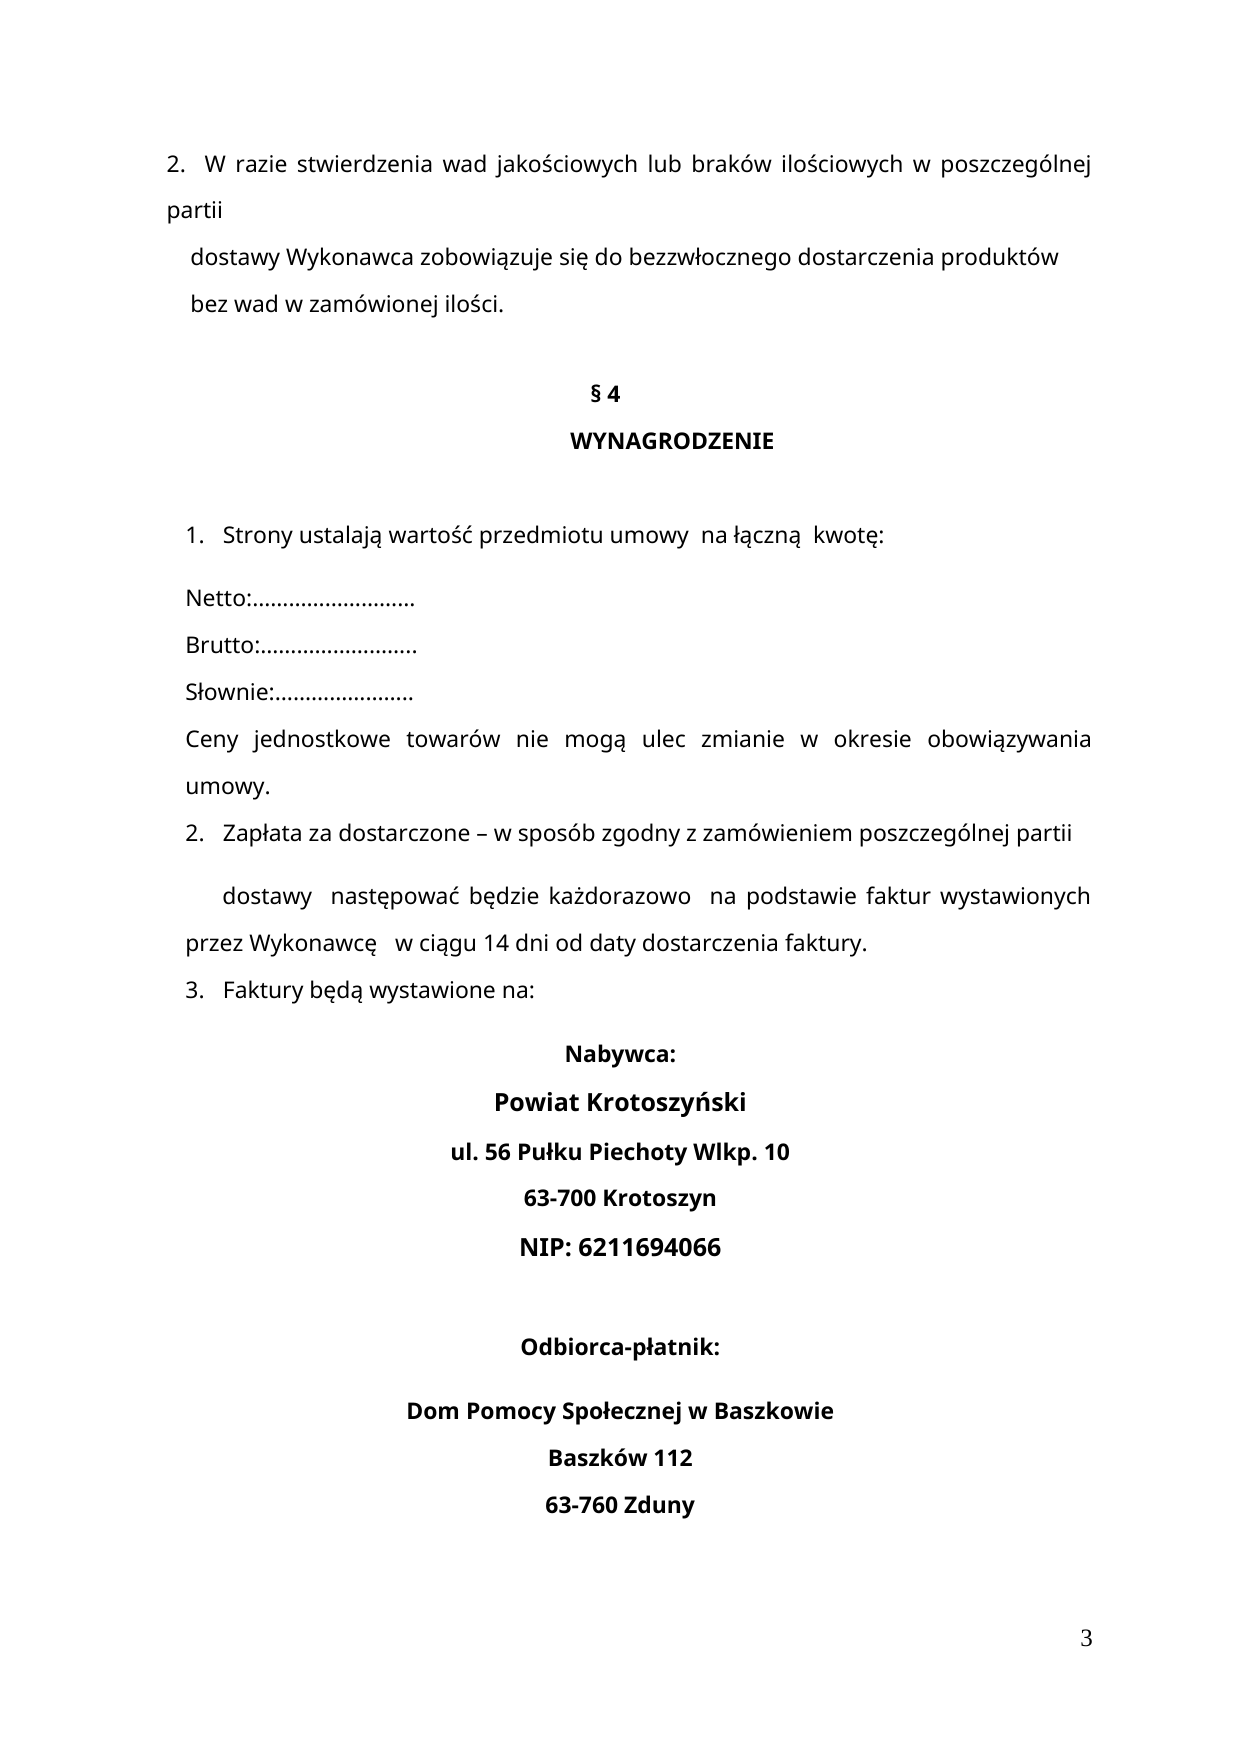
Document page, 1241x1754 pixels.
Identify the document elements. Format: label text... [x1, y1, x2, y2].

list Zapłata za dostarczone – w sposób zgodny z zamówieniem poszczególnej partii [185, 817, 1093, 848]
text 63-760 Zduny [148, 1489, 1093, 1520]
text Brutto:…………………….. [185, 629, 1093, 661]
text dostawy następować będzie każdorazowo na podstawie faktur wystawionych przez Wykonawcę w ciągu 14 dni od daty dostarczenia faktury. [185, 880, 1093, 958]
list Strony ustalają wartość przedmiotu umowy na łączną kwotę: [185, 519, 1093, 550]
text Baszków 112 [148, 1442, 1093, 1473]
text Dom Pomocy Społecznej w Baszkowie [148, 1395, 1093, 1426]
text ul. 56 Pułku Piechoty Wlkp. 10 [148, 1136, 1093, 1167]
text dostawy Wykonawca zobowiązuje się do bezzwłocznego dostarczenia produktów [166, 241, 1093, 273]
list Faktury będą wystawione na: [185, 974, 1093, 1005]
text bez wad w zamówionej ilości. [166, 288, 1093, 319]
text Netto:……………………… [185, 582, 1093, 614]
text Powiat Krotoszyński [148, 1084, 1093, 1118]
text Ceny jednostkowe towarów nie mogą ulec zmianie w okresie obowiązywania umowy. [185, 723, 1093, 801]
list Odbiorca-płatnik: [148, 1331, 1093, 1363]
text 2. W razie stwierdzenia wad jakościowych lub braków ilościowych w poszczególnej partii [166, 148, 1093, 226]
text § 4 [554, 378, 1093, 409]
text WYNAGRODZENIE [148, 425, 1093, 456]
text Nabywca: [148, 1038, 1093, 1069]
text NIP: 6211694066 [148, 1229, 1093, 1263]
text 63-700 Krotoszyn [148, 1182, 1093, 1214]
text Słownie:………………….. [185, 676, 1093, 707]
